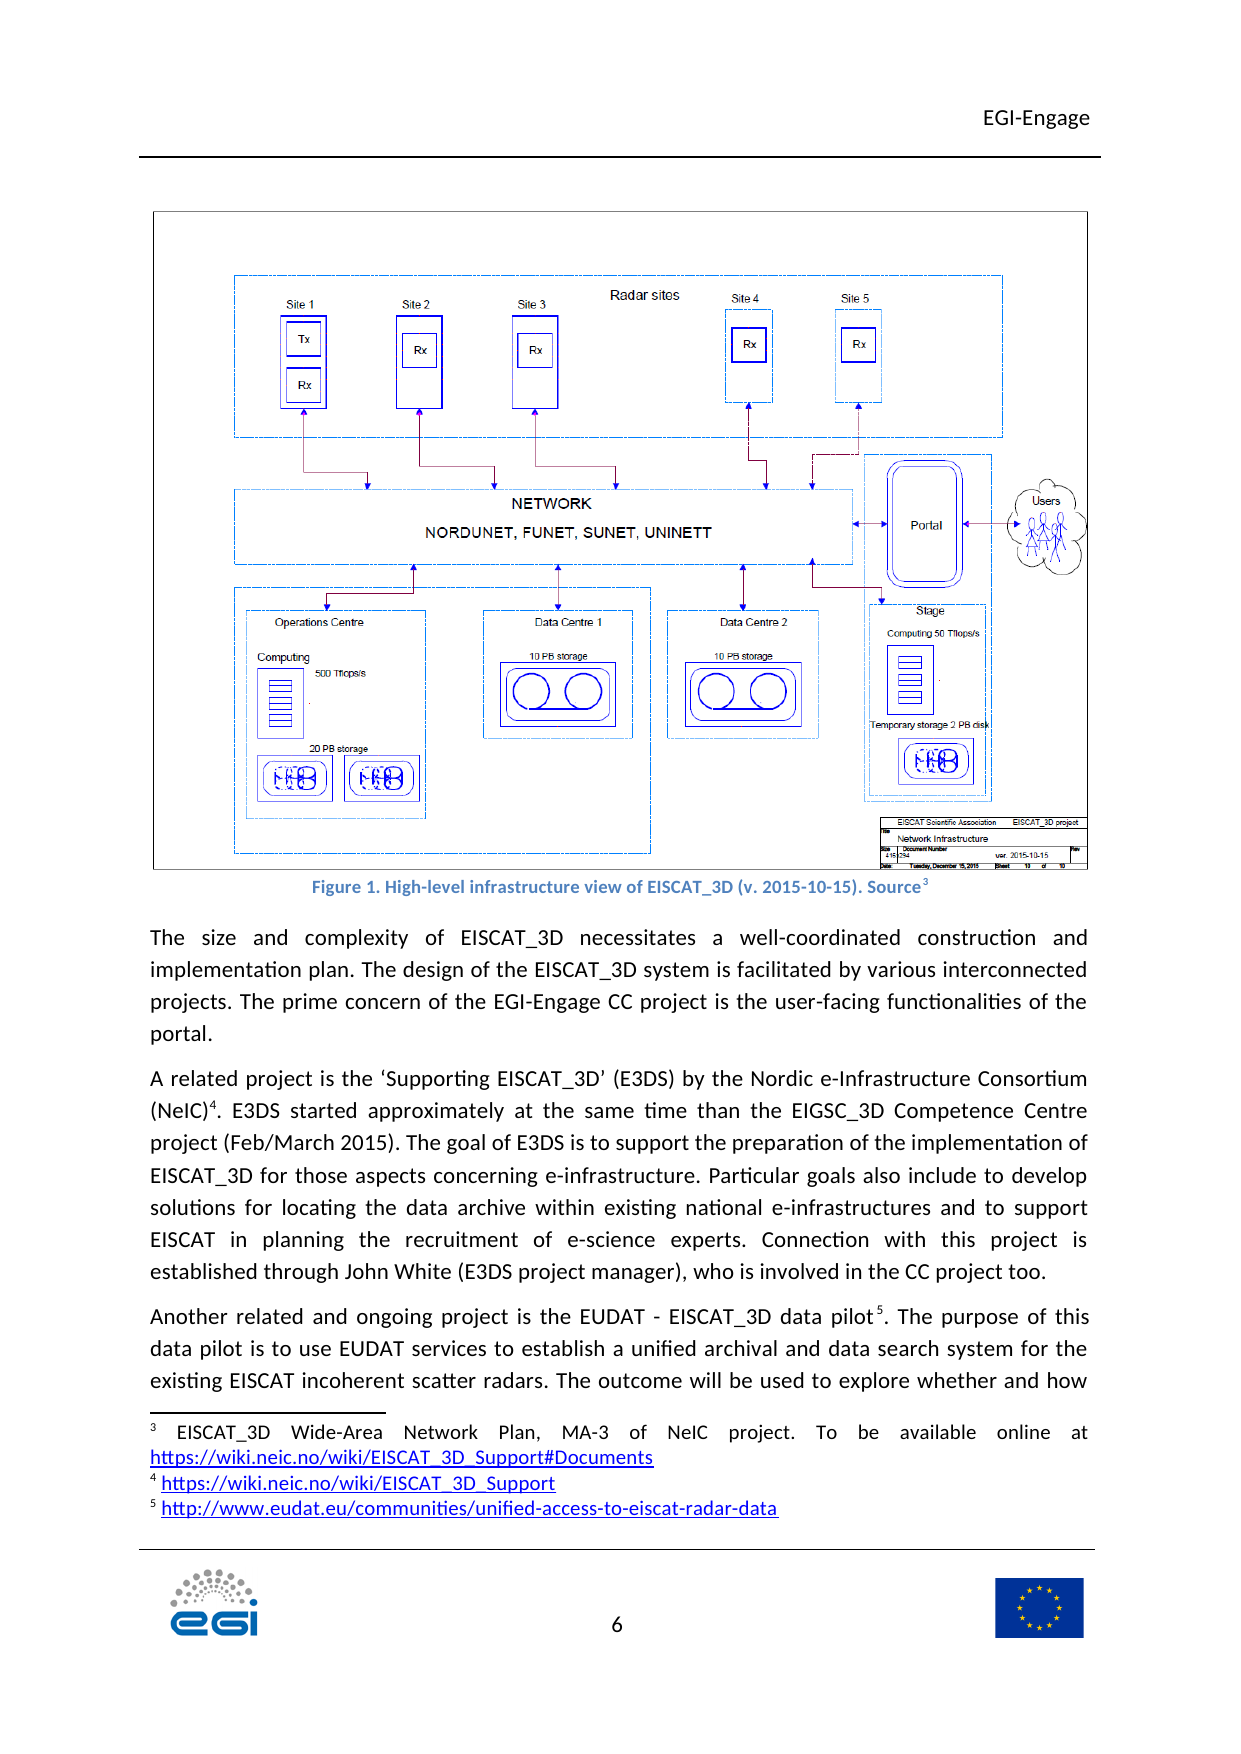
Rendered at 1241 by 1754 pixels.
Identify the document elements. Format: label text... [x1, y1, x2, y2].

picture [995, 1578, 1084, 1638]
text The size and complexity of EISCAT_3D necessitates a well-coordinated construction and implementation plan. The design of the EISCAT_3D system is facilitated by various interconnected projects. The prime concern of the EGI-Engage CC project is the user-facing functionalities of the portal. [150, 923, 1090, 1047]
text A related project is the ‘Supporting EISCAT_3D’ (E3DS) by the Nordic e-Infrastructure Consortium (NeIC). E3DS started approximately at the same time than the EIGSC_3D Competence Centre project (Feb/March 2015). The goal of E3DS is to support the preparation of the implementation of EISCAT_3D for those aspects concerning e-infrastructure. Particular goals also include to develop solutions for locating the data archive within existing national e-infrastructures and to support EISCAT in planning the recruitment of e-science experts. Connection with this project is established through John White (E3DS project manager), who is involved in the CC project too. [150, 1064, 1090, 1285]
picture [150, 206, 1091, 875]
picture [150, 1567, 276, 1638]
